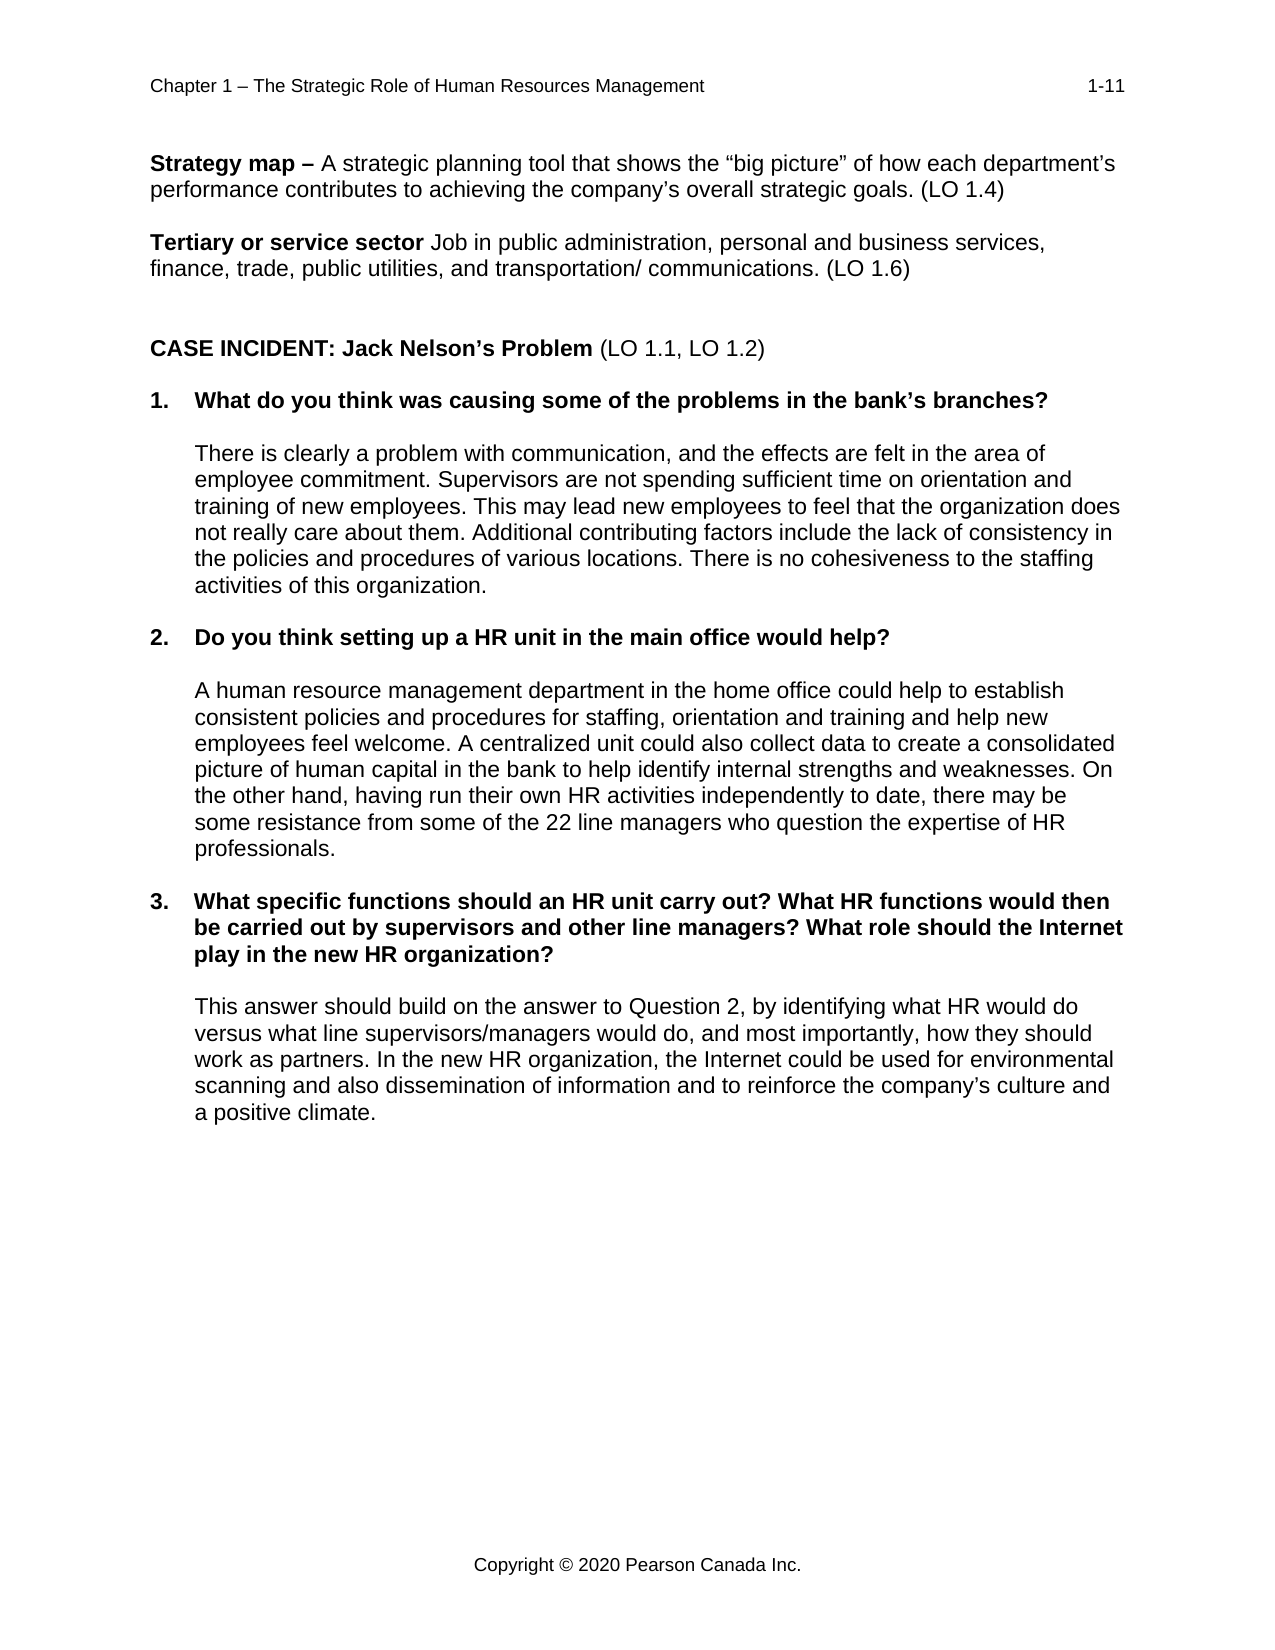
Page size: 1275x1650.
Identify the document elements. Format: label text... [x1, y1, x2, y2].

text CASE INCIDENT: Jack Nelson’s Problem (LO 1.1, LO 1.2) [150, 334, 1125, 361]
text 1. What do you think was causing some of the problems in the bank’s branches? [150, 387, 1125, 413]
text Tertiary or service sector Job in public administration, personal and business services, finance, trade, public utilities, and transportation/ communications. (LO 1.6) [150, 229, 1125, 282]
text A human resource management department in the home office could help to establish consistent policies and procedures for staffing, orientation and training and help new employees feel welcome. A centralized unit could also collect data to create a consolidated picture of human capital in the bank to help identify internal strengths and weaknesses. On the other hand, having run their own HR activities independently to date, there may be some resistance from some of the 22 line managers who question the expertise of HR professionals. [194, 677, 1125, 862]
text Strategy map – A strategic planning tool that shows the “big picture” of how each department’s performance contributes to achieving the company’s overall strategic goals. (LO 1.4) [150, 150, 1125, 203]
text 2. Do you think setting up a HR unit in the main office would help? [150, 624, 1125, 651]
text 3. What specific functions should an HR unit carry out? What HR functions would then be carried out by supervisors and other line managers? What role should the Internet play in the new HR organization? [150, 888, 1125, 967]
text This answer should build on the answer to Question 2, by identifying what HR would do versus what line supervisors/managers would do, and most importantly, how they should work as partners. In the new HR organization, the Internet could be used for environmental scanning and also dissemination of information and to reinforce the company’s culture and a positive climate. [194, 993, 1125, 1125]
text There is clearly a problem with communication, and the effects are felt in the area of employee commitment. Supervisors are not spending sufficient time on orientation and training of new employees. This may lead new employees to feel that the organization does not really care about them. Additional contributing factors include the lack of consistency in the policies and procedures of various locations. There is no cohesiveness to the staffing activities of this organization. [194, 440, 1125, 598]
